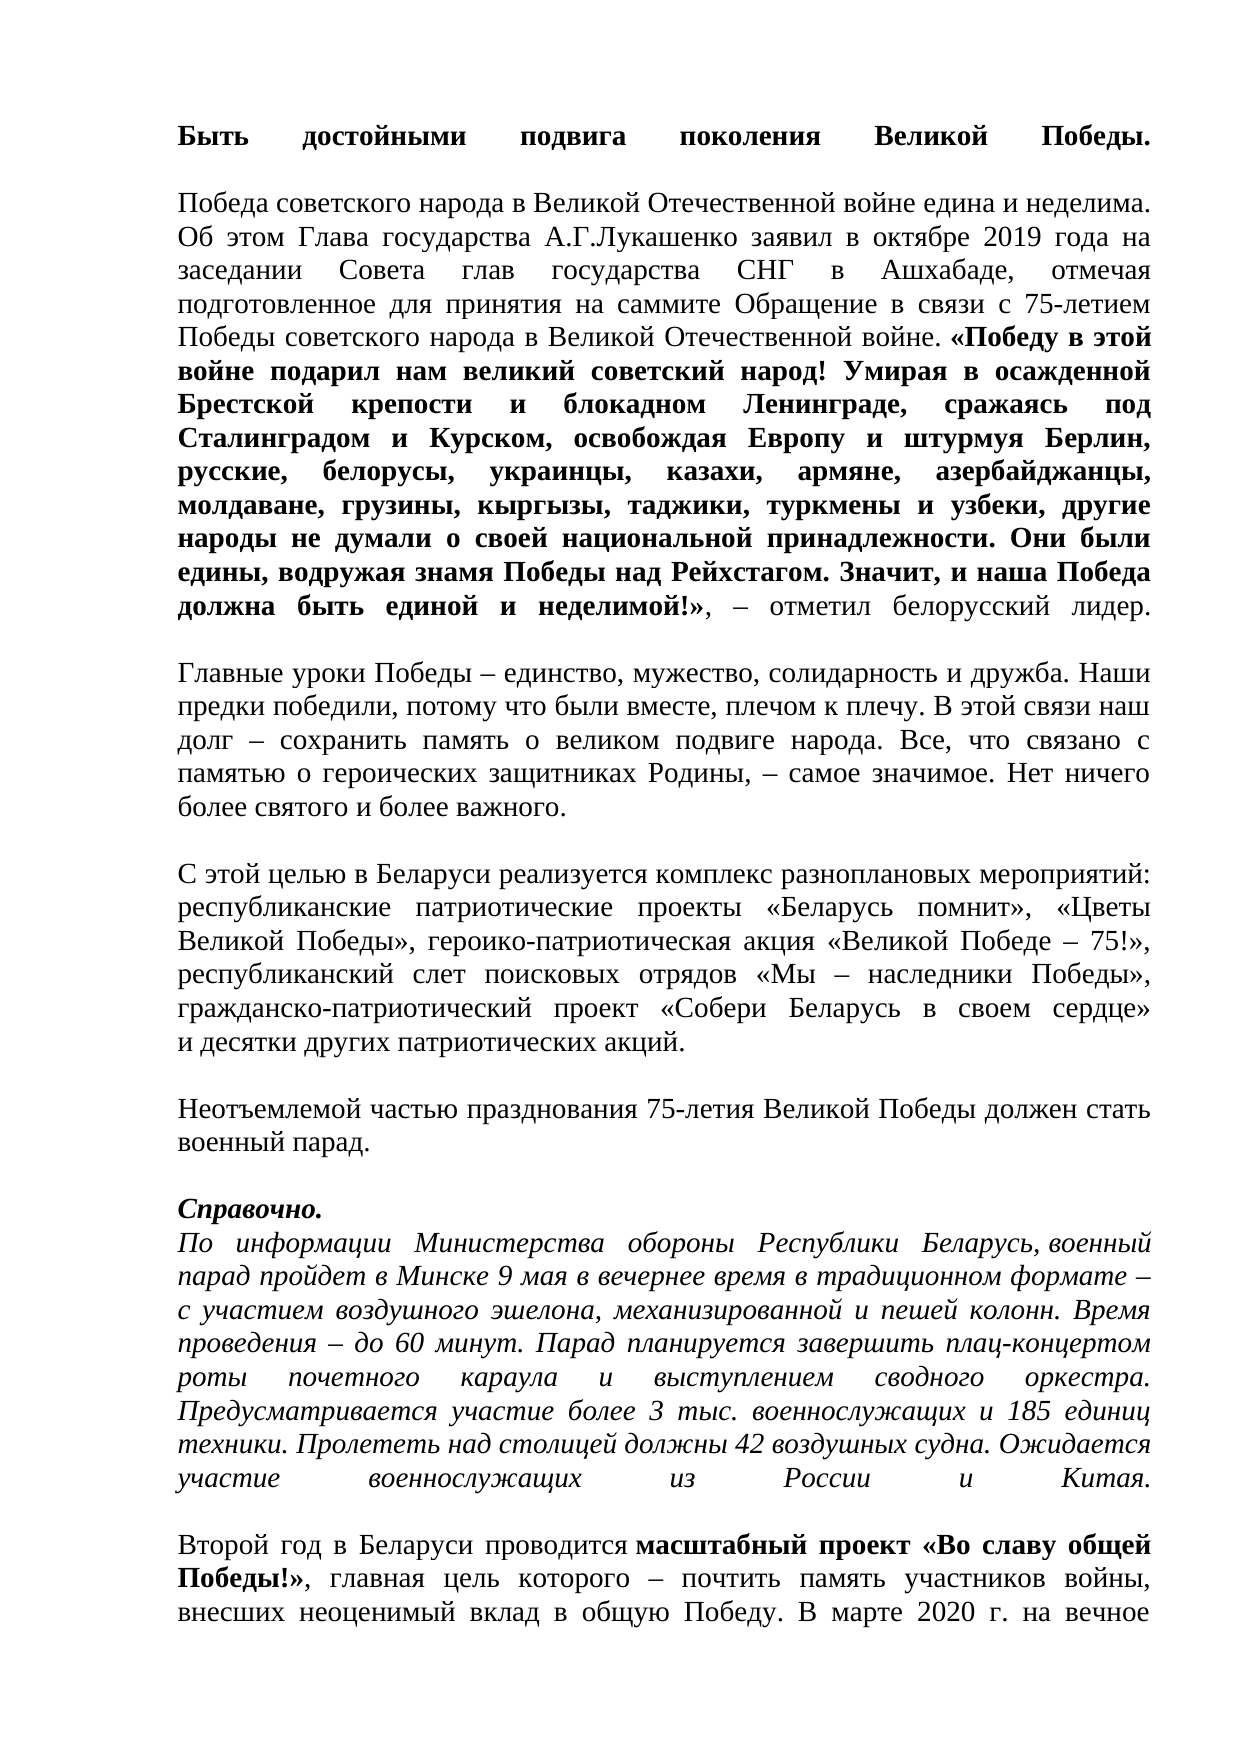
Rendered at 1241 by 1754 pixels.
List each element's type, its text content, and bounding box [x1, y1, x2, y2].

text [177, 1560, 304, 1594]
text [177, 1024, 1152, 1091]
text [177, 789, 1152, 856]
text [177, 1124, 1152, 1560]
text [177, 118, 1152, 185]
